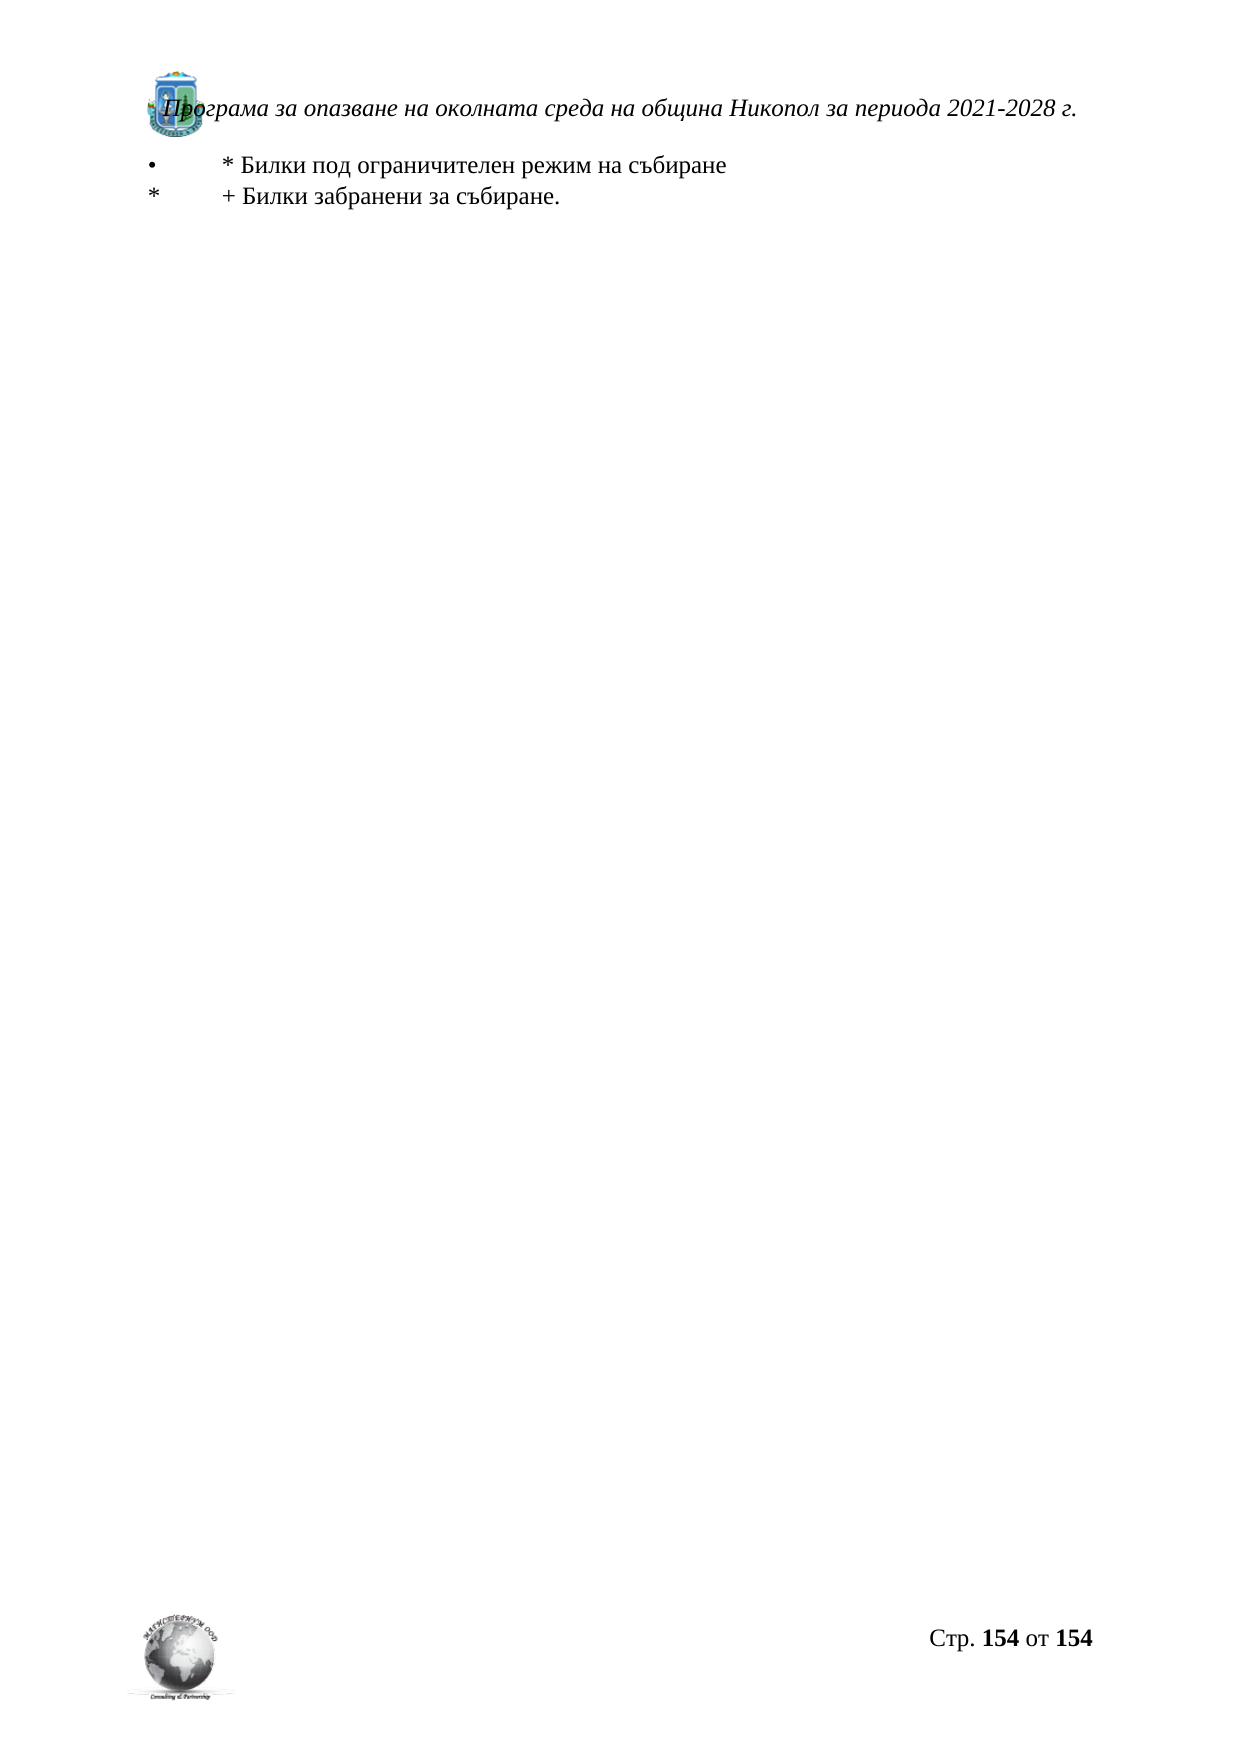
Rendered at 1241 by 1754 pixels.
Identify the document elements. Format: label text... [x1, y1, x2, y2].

picture [126, 1603, 235, 1712]
picture [147, 70, 205, 137]
picture [196, 105, 203, 115]
text * + Билки забранени за събиране. [148, 181, 1092, 210]
text • * Билки под ограничителен режим на събиране [148, 150, 1092, 179]
